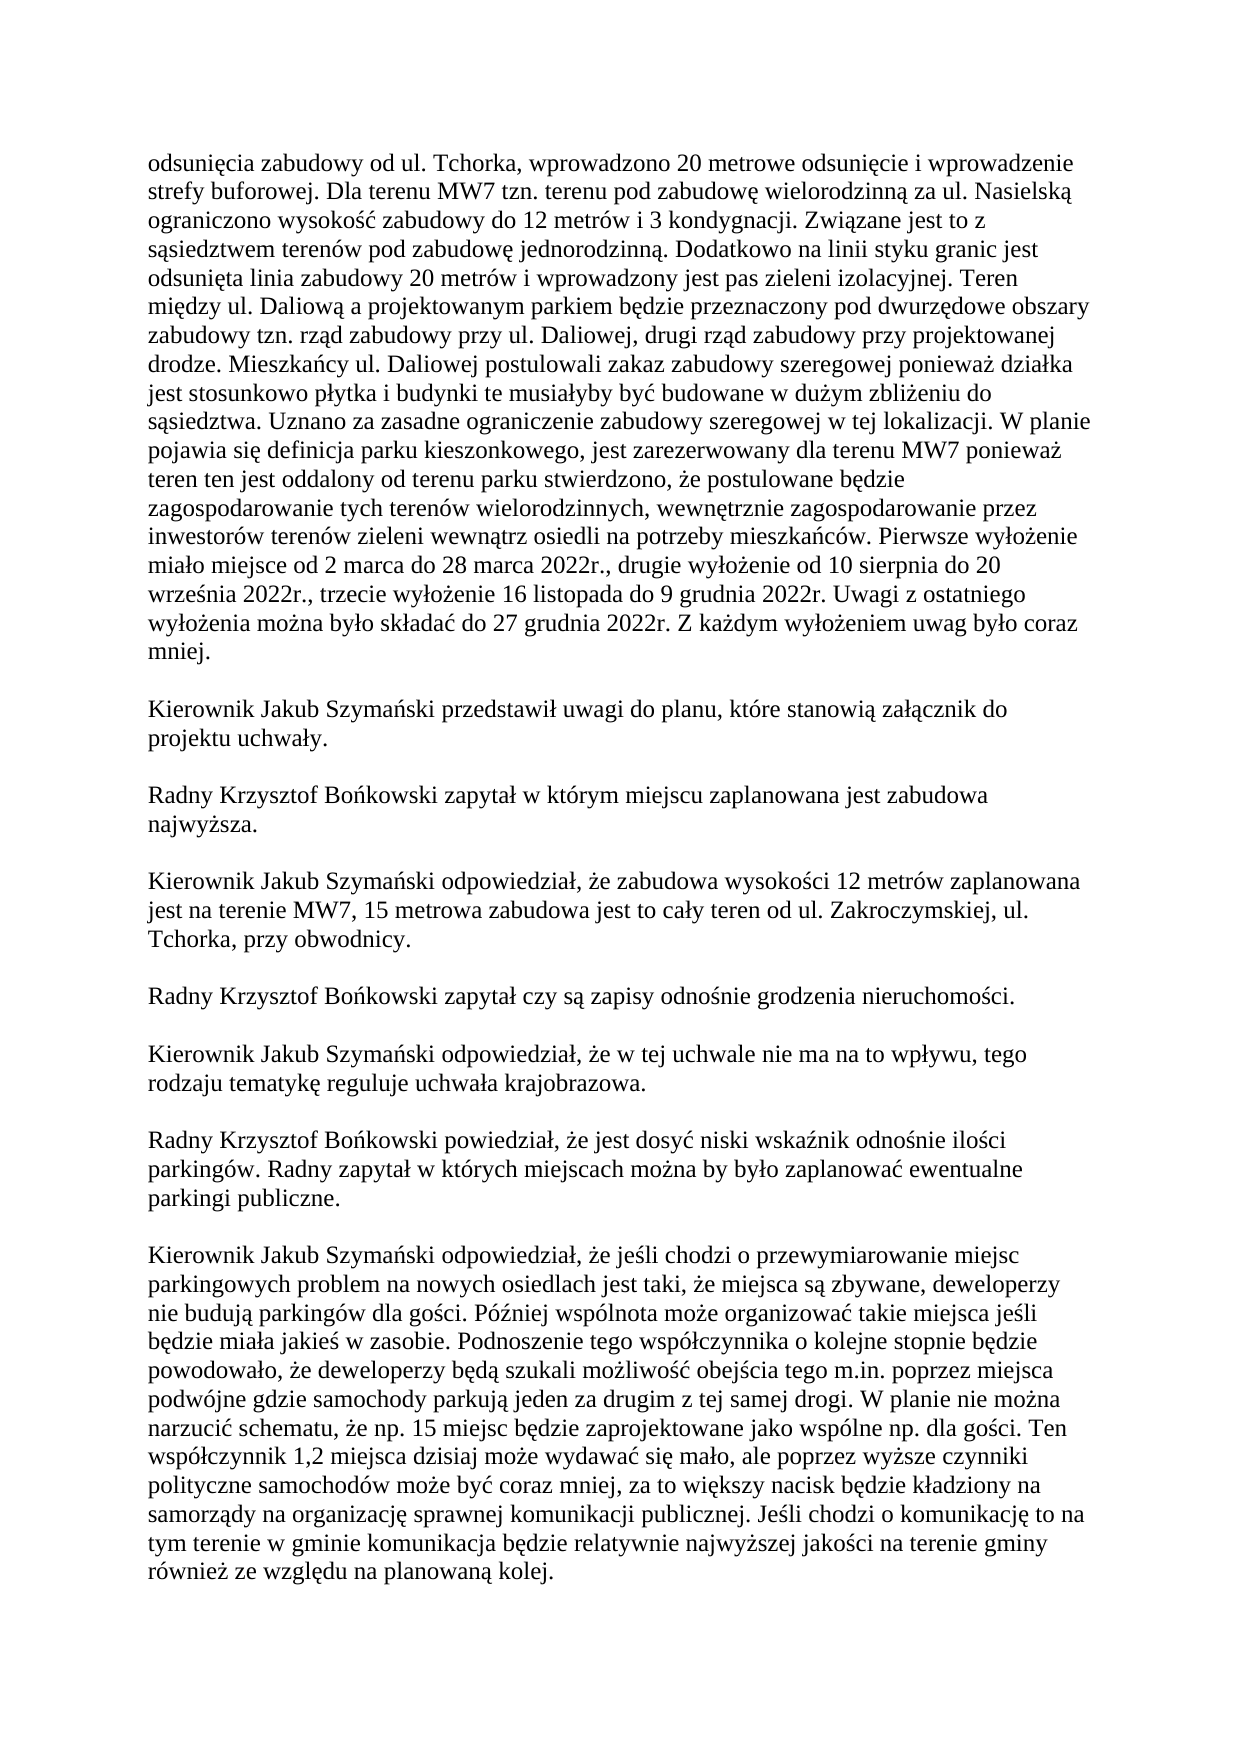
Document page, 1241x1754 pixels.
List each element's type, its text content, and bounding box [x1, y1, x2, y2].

text Radny Krzysztof Bońkowski zapytał czy są zapisy odnośnie grodzenia nieruchomości. [148, 981, 1093, 1010]
text Kierownik Jakub Szymański odpowiedział, że jeśli chodzi o przewymiarowanie miejsc parkingowych problem na nowych osiedlach jest taki, że miejsca są zbywane, deweloperzy nie budują parkingów dla gości. Później wspólnota może organizować takie miejsca jeśli będzie miała jakieś w zasobie. Podnoszenie tego współczynnika o kolejne stopnie będzie powodowało, że deweloperzy będą szukali możliwość obejścia tego m.in. poprzez miejsca podwójne gdzie samochody parkują jeden za drugim z tej samej drogi. W planie nie można narzucić schematu, że np. 15 miejsc będzie zaprojektowane jako wspólne np. dla gości. Ten współczynnik 1,2 miejsca dzisiaj może wydawać się mało, ale poprzez wyższe czynniki polityczne samochodów może być coraz mniej, za to większy nacisk będzie kładziony na samorządy na organizację sprawnej komunikacji publicznej. Jeśli chodzi o komunikację to na tym terenie w gminie komunikacja będzie relatywnie najwyższej jakości na terenie gminy również ze względu na planowaną kolej. [148, 1240, 1093, 1585]
text Kierownik Jakub Szymański przedstawił uwagi do planu, które stanowią załącznik do projektu uchwały. [148, 694, 1093, 751]
text Kierownik Jakub Szymański odpowiedział, że zabudowa wysokości 12 metrów zaplanowana jest na terenie MW7, 15 metrowa zabudowa jest to cały teren od ul. Zakroczymskiej, ul. Tchorka, przy obwodnicy. [148, 866, 1093, 953]
text Radny Krzysztof Bońkowski zapytał w którym miejscu zaplanowana jest zabudowa najwyższa. [148, 780, 1093, 838]
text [148, 148, 1093, 665]
text Radny Krzysztof Bońkowski powiedział, że jest dosyć niski wskaźnik odnośnie ilości parkingów. Radny zapytał w których miejscach można by było zaplanować ewentualne parkingi publiczne. [148, 1125, 1093, 1211]
text Kierownik Jakub Szymański odpowiedział, że w tej uchwale nie ma na to wpływu, tego rodzaju tematykę reguluje uchwała krajobrazowa. [148, 1039, 1093, 1096]
